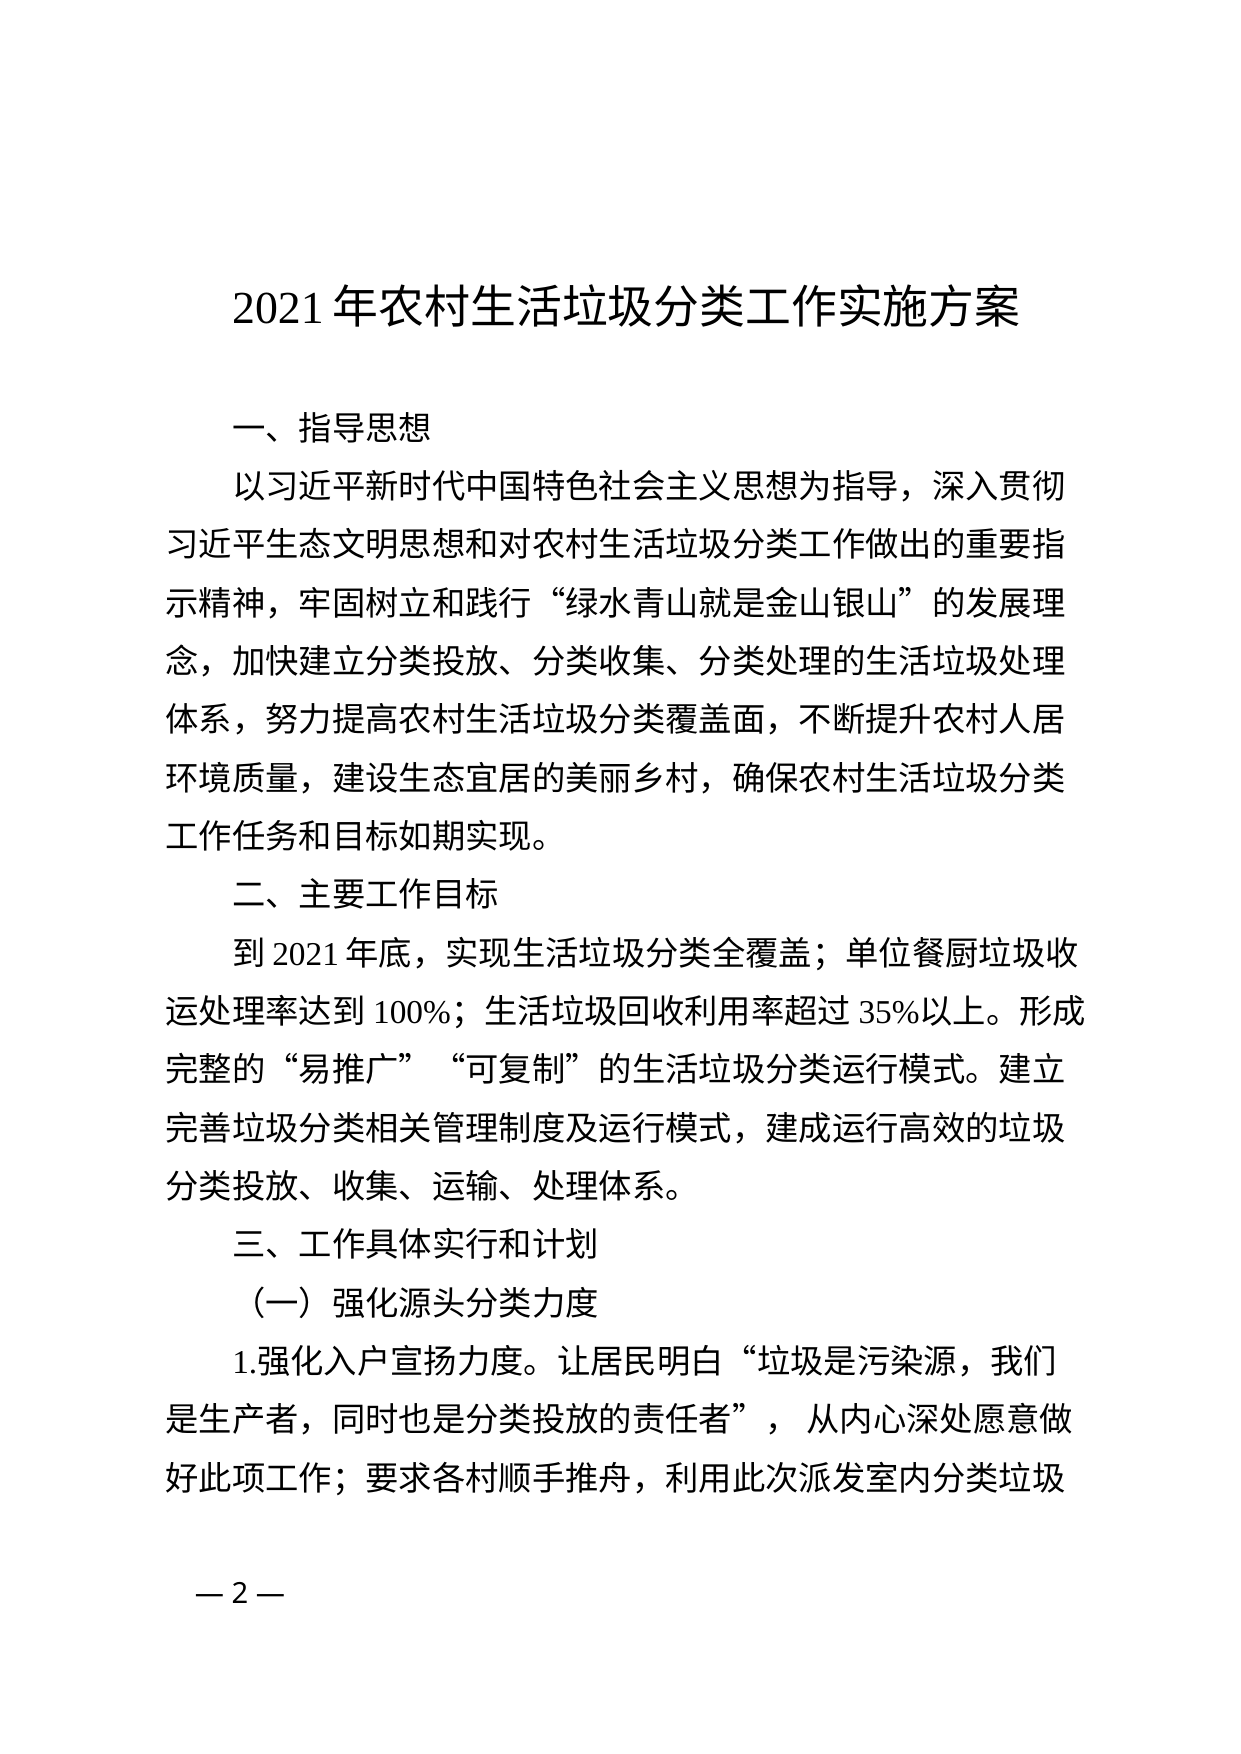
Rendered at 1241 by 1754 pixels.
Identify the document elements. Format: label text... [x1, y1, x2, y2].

text 三、工作具体实行和计划 [165, 1210, 1087, 1268]
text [165, 1327, 1087, 1502]
text 2021年农村生活垃圾分类工作实施方案 [165, 277, 1087, 335]
text 到2021年底，实现生活垃圾分类全覆盖；单位餐厨垃圾收运处理率达到 100%；生活垃圾回收利用率超过 35%以上。形成完整的“易推广”“可复制”的生活垃圾分类运行模式。建立完善垃圾分类相关管理制度及运行模式，建成运行高效的垃圾分类投放、收集、运输、处理体系。 [165, 918, 1087, 1210]
text 二、主要工作目标 [165, 860, 1087, 918]
text （一）强化源头分类力度 [165, 1268, 1087, 1327]
text 一、指导思想 [165, 393, 1087, 452]
text 以习近平新时代中国特色社会主义思想为指导，深入贯彻习近平生态文明思想和对农村生活垃圾分类工作做出的重要指示精神，牢固树立和践行“绿水青山就是金山银山”的发展理念，加快建立分类投放、分类收集、分类处理的生活垃圾处理体系，努力提高农村生活垃圾分类覆盖面，不断提升农村人居环境质量，建设生态宜居的美丽乡村，确保农村生活垃圾分类工作任务和目标如期实现。 [165, 452, 1087, 860]
